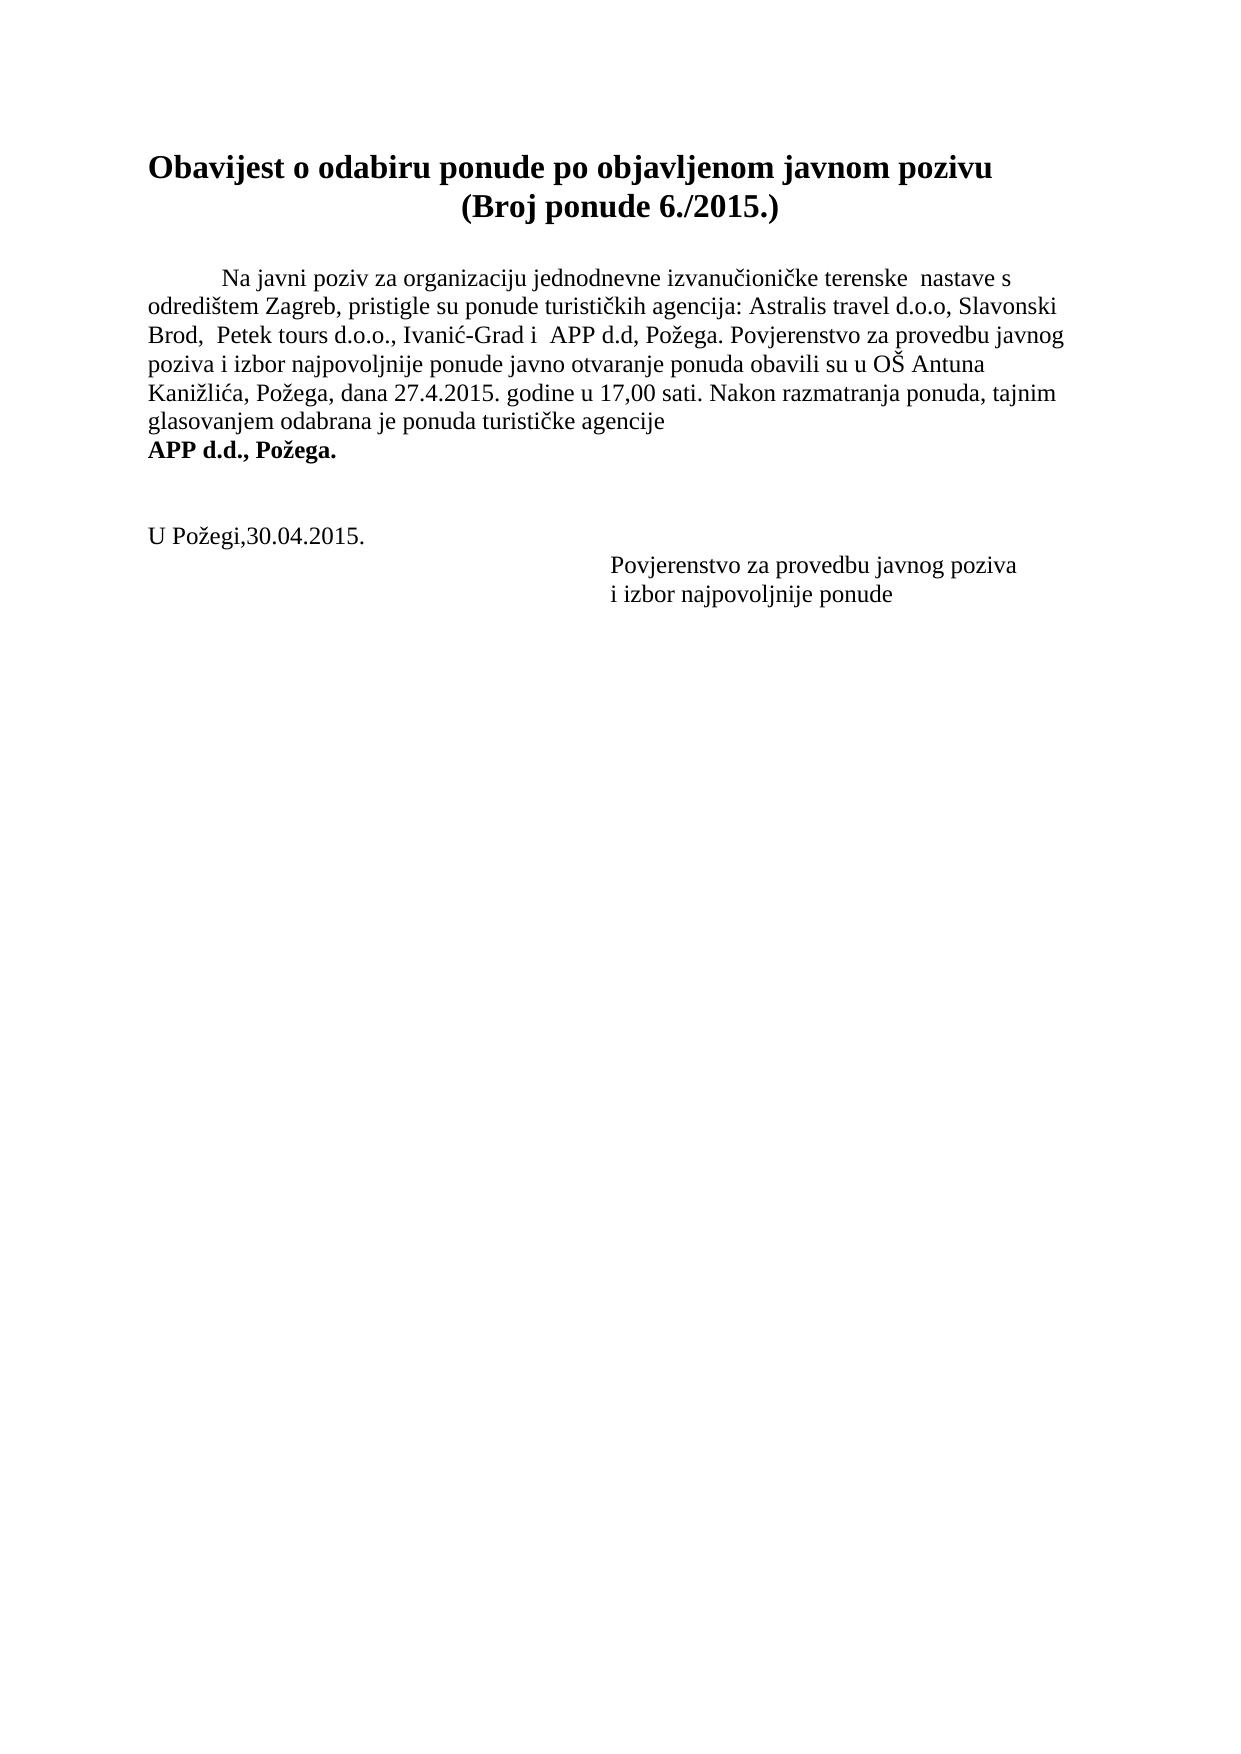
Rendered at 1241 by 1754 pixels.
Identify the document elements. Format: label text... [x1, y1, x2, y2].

text Obavijest o odabiru ponude po objavljenom javnom pozivu [148, 148, 1093, 186]
text U Požegi,30.04.2015. [148, 521, 1093, 550]
text APP d.d., Požega. [148, 435, 1093, 464]
text (Broj ponude 6./2015.) [148, 186, 1093, 224]
text Povjerenstvo za provedbu javnog poziva [148, 550, 1093, 579]
text Na javni poziv za organizaciju jednodnevne izvanučioničke terenske nastave s odredištem Zagreb, pristigle su ponude turističkih agencija: Astralis travel d.o.o, Slavonski Brod, Petek tours d.o.o., Ivanić-Grad i APP d.d, Požega. Povjerenstvo za provedbu javnog poziva i izbor najpovoljnije ponude javno otvaranje ponuda obavili su u OŠ Antuna Kanižlića, Požega, dana 27.4.2015. godine u 17,00 sati. Nakon razmatranja ponuda, tajnim glasovanjem odabrana je ponuda turističke agencije [148, 263, 1093, 435]
text i izbor najpovoljnije ponude [148, 579, 1093, 608]
